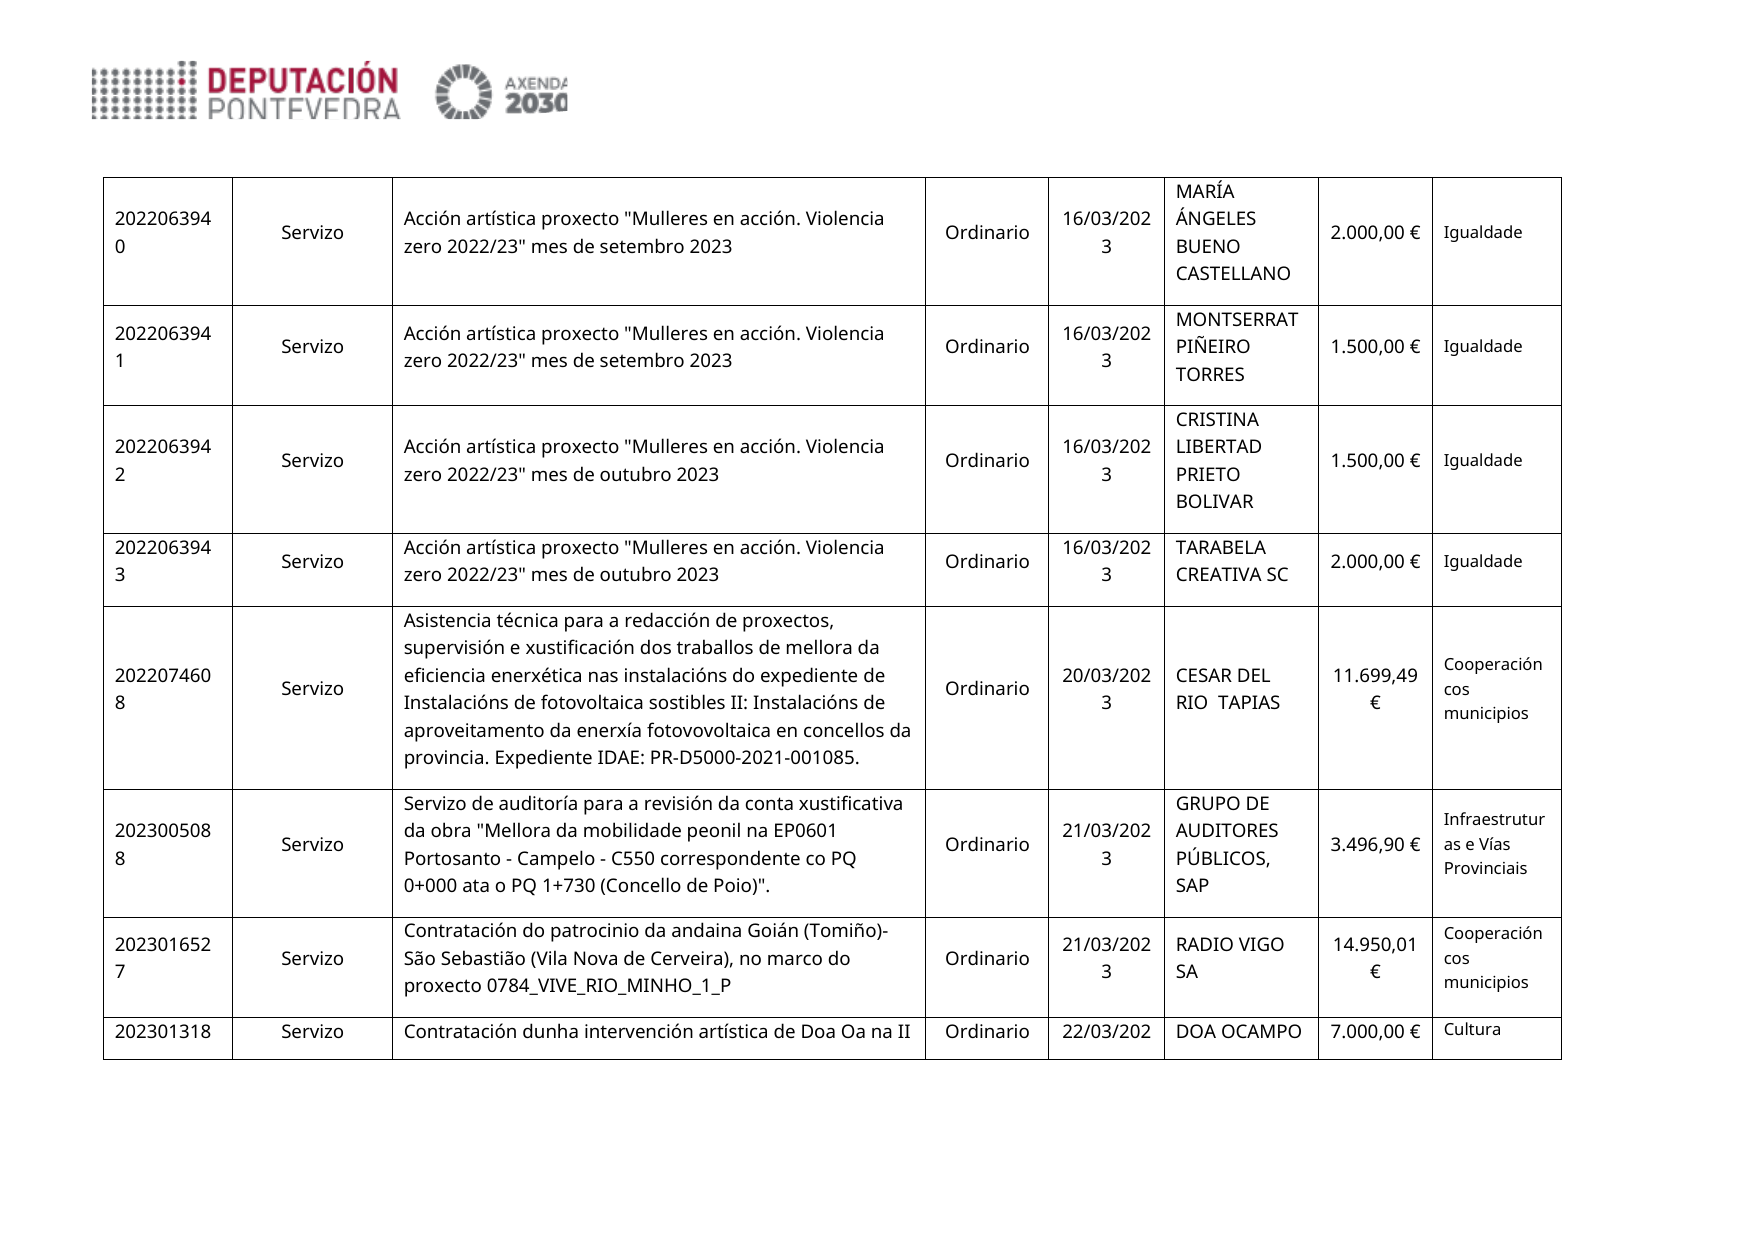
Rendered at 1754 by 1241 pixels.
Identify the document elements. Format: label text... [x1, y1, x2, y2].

table_cell 1.500,00 € [1319, 306, 1432, 405]
table_cell Servizo [233, 306, 392, 405]
table_cell Acción artística proxecto "Mulleres en acción. Violencia zero 2022/23" mes de outubro 2023 [393, 534, 925, 606]
table_cell Servizo [233, 790, 392, 917]
table_cell Infraestruturas e Vías Provinciais [1433, 790, 1561, 917]
table_cell Servizo [233, 178, 392, 305]
table_cell Ordinario [926, 534, 1048, 606]
table_cell Servizo [233, 607, 392, 789]
table_cell 1.500,00 € [1319, 406, 1432, 533]
table_cell Cooperación cos municipios [1433, 918, 1561, 1017]
table_cell Ordinario [926, 306, 1048, 405]
table_cell Servizo [233, 406, 392, 533]
table_cell Servizo [233, 534, 392, 606]
table_cell MONTSERRAT PIÑEIRO TORRES [1165, 306, 1318, 405]
table_cell Servizo de auditoría para a revisión da conta xustificativa da obra "Mellora da mobilidade peonil na EP0601 Portosanto - Campelo - C550 correspondente co PQ 0+000 ata o PQ 1+730 (Concello de Poio)". [393, 790, 925, 917]
table_cell Ordinario [926, 406, 1048, 533]
table_cell 2.000,00 € [1319, 178, 1432, 305]
table_cell 16/03/2023 [1049, 178, 1164, 305]
table_cell 2023013182 [104, 1018, 232, 1059]
table_cell 2023016527 [104, 918, 232, 1017]
table_cell Ordinario [926, 1018, 1048, 1059]
table_cell 14.950,01 € [1319, 918, 1432, 1017]
table_cell Ordinario [926, 607, 1048, 789]
table_cell 3.496,90 € [1319, 790, 1432, 917]
table_cell Ordinario [926, 178, 1048, 305]
table_cell Cooperación cos municipios [1433, 607, 1561, 789]
table_cell Igualdade [1433, 178, 1561, 305]
table_cell Acción artística proxecto "Mulleres en acción. Violencia zero 2022/23" mes de setembro 2023 [393, 178, 925, 305]
table_cell Ordinario [926, 918, 1048, 1017]
table_cell 2022063943 [104, 534, 232, 606]
table_cell 16/03/2023 [1049, 406, 1164, 533]
table_cell 16/03/2023 [1049, 534, 1164, 606]
table_cell 11.699,49 € [1319, 607, 1432, 789]
table_cell TARABELA CREATIVA SC [1165, 534, 1318, 606]
table_cell GRUPO DE AUDITORES PÚBLICOS, SAP [1165, 790, 1318, 917]
table_cell Asistencia técnica para a redacción de proxectos, supervisión e xustificación dos traballos de mellora da eficiencia enerxética nas instalacións do expediente de Instalacións de fotovoltaica sostibles II: Instalacións de aproveitamento da enerxía fotovovoltaica en concellos da provincia. Expediente IDAE: PR-D5000-2021-001085. [393, 607, 925, 789]
table_cell Servizo [233, 1018, 392, 1059]
table_cell DOA OCAMPO ALVAREZ [1165, 1018, 1318, 1059]
table_cell 7.000,00 € [1319, 1018, 1432, 1059]
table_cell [393, 1018, 925, 1059]
table_cell Acción artística proxecto "Mulleres en acción. Violencia zero 2022/23" mes de setembro 2023 [393, 306, 925, 405]
table_cell 2022074608 [104, 607, 232, 789]
table_cell CRISTINA LIBERTAD PRIETO BOLIVAR [1165, 406, 1318, 533]
table_cell 20/03/2023 [1049, 607, 1164, 789]
table_cell Cultura [1433, 1018, 1561, 1059]
table_cell CESAR DEL RIO TAPIAS [1165, 607, 1318, 789]
table_cell 2023005088 [104, 790, 232, 917]
table_cell RADIO VIGO SA [1165, 918, 1318, 1017]
table_cell 2.000,00 € [1319, 534, 1432, 606]
table_cell Acción artística proxecto "Mulleres en acción. Violencia zero 2022/23" mes de outubro 2023 [393, 406, 925, 533]
table_cell 2022063942 [104, 406, 232, 533]
table_cell 16/03/2023 [1049, 306, 1164, 405]
table_cell 22/03/2023 [1049, 1018, 1164, 1059]
table_cell Contratación do patrocinio da andaina Goián (Tomiño)- São Sebastião (Vila Nova de Cerveira), no marco do proxecto 0784_VIVE_RIO_MINHO_1_P [393, 918, 925, 1017]
table_cell Igualdade [1433, 534, 1561, 606]
table_cell Igualdade [1433, 306, 1561, 405]
table_cell Servizo [233, 918, 392, 1017]
table_cell 21/03/2023 [1049, 918, 1164, 1017]
table_cell 2022063941 [104, 306, 232, 405]
table_cell Ordinario [926, 790, 1048, 917]
table_cell MARÍA ÁNGELES BUENO CASTELLANO [1165, 178, 1318, 305]
table_cell 21/03/2023 [1049, 790, 1164, 917]
table_cell 2022063940 [104, 178, 232, 305]
table_cell Igualdade [1433, 406, 1561, 533]
